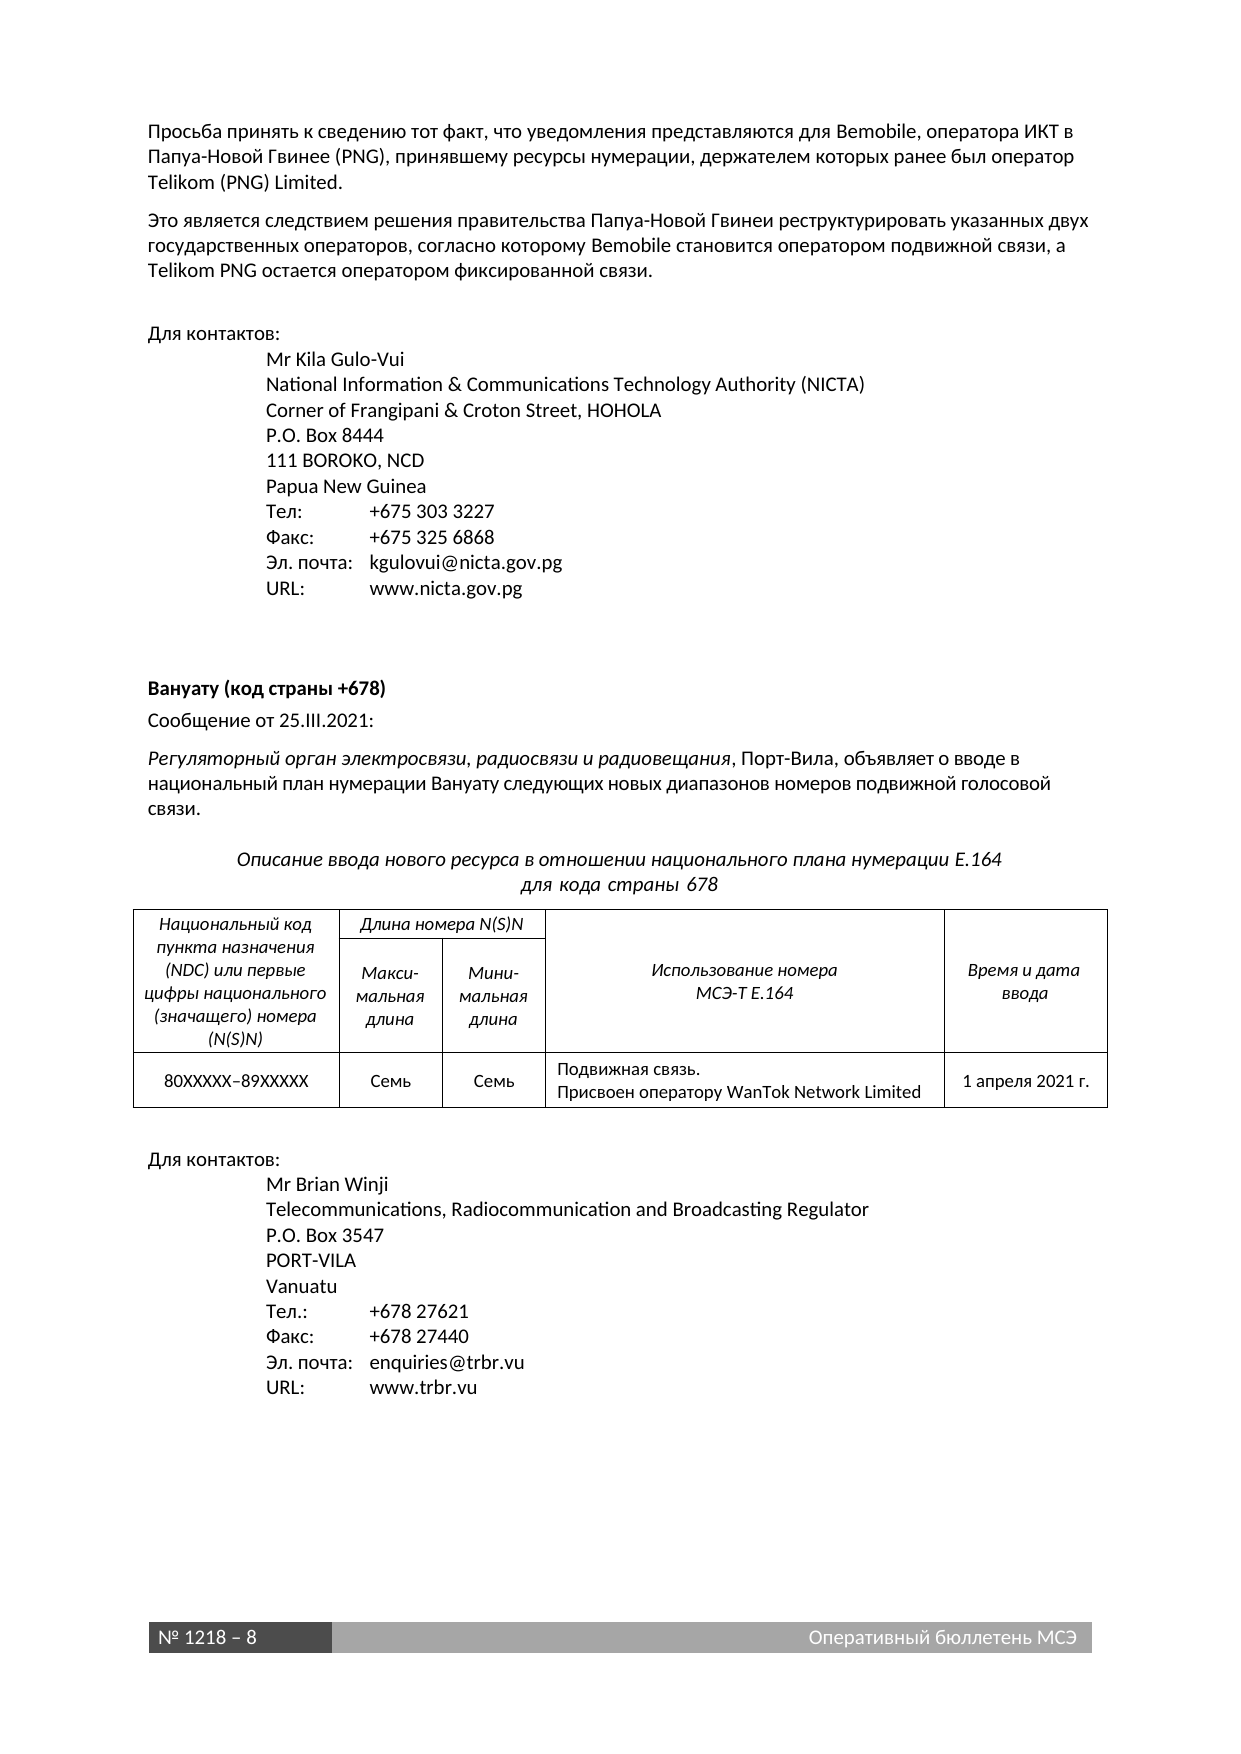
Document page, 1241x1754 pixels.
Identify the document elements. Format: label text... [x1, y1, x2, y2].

text Эл. почта: enquiries@trbr.vu [148, 1349, 1092, 1374]
text National Information & Communications Technology Authority (NICTA) [266, 371, 1092, 397]
text Papua New Guinea [266, 473, 1092, 498]
table_cell 1 апреля 2021 г. [945, 1053, 1107, 1107]
table_header Использование номера МСЭ-Т E.164 [546, 910, 944, 1052]
text Mr Kila Gulo-Vui [266, 346, 1092, 371]
table_cell Мини- мальная длина [443, 939, 545, 1052]
text Для контактов: [148, 321, 1092, 346]
text P.O. Box 8444 [266, 422, 1092, 448]
text Это является следствием решения правительства Папуа-Новой Гвинеи реструктурировать указанных двух государственных операторов, согласно которому Bemobile становится оператором подвижной связи, а Telikom PNG остается оператором фиксированной связи. [148, 207, 1092, 283]
text Тел: +675 303 3227 [266, 498, 1092, 524]
text Сообщение от 25.III.2021: [148, 707, 1092, 732]
text Описание ввода нового ресурса в отношении национального плана нумерации E.164 для кода страны 678 [148, 846, 1092, 897]
text P.O. Box 3547 [148, 1222, 1092, 1247]
text Факс: +678 27440 [148, 1324, 1092, 1349]
text 111 BOROKO, NCD [266, 448, 1092, 473]
text URL: www.nicta.gov.pg [266, 575, 1092, 600]
text Эл. почта: kgulovui@nicta.gov.pg [266, 549, 1092, 575]
table_cell 80XXXXX–89XXXXX [134, 1053, 339, 1107]
text Corner of Frangipani & Croton Street, HOHOLA [266, 397, 1092, 422]
text Просьба принять к сведению тот факт, что уведомления представляются для Bemobile, оператора ИКТ в Папуа-Новой Гвинее (PNG), принявшему ресурсы нумерации, держателем которых ранее был оператор Telikom (PNG) Limited. [148, 118, 1092, 194]
text Mr Brian Winji [148, 1171, 1092, 1197]
table_cell Подвижная связь. Присвоен оператору WanTok Network Limited [546, 1053, 944, 1107]
table_header Время и дата ввода [945, 910, 1107, 1052]
text Vanuatu [148, 1273, 1092, 1298]
text Telecommunications, Radiocommunication and Broadcasting Regulator [148, 1197, 1092, 1222]
text URL: www.trbr.vu [148, 1374, 1092, 1400]
text Тел.: +678 27621 [148, 1298, 1092, 1324]
table_cell Семь [443, 1053, 545, 1107]
subtitle Вануату (код страны +678) [148, 675, 1092, 701]
text Факс: +675 325 6868 [266, 524, 1092, 549]
table_cell Макси-мальная длина [340, 939, 442, 1052]
table_header Национальный код пункта назначения (NDC) или первые цифры национального (значащего) номера (N(S)N) [134, 910, 339, 1052]
text Для контактов: [148, 1146, 1092, 1171]
text PORT-VILA [148, 1247, 1092, 1273]
table_cell Семь [340, 1053, 442, 1107]
text Регуляторный орган электросвязи, радиосвязи и радиовещания, Порт-Вила, объявляет о вводе в национальный план нумерации Вануату следующих новых диапазонов номеров подвижной голосовой связи. [148, 745, 1092, 821]
table_header Длина номера N(S)N [340, 910, 545, 937]
